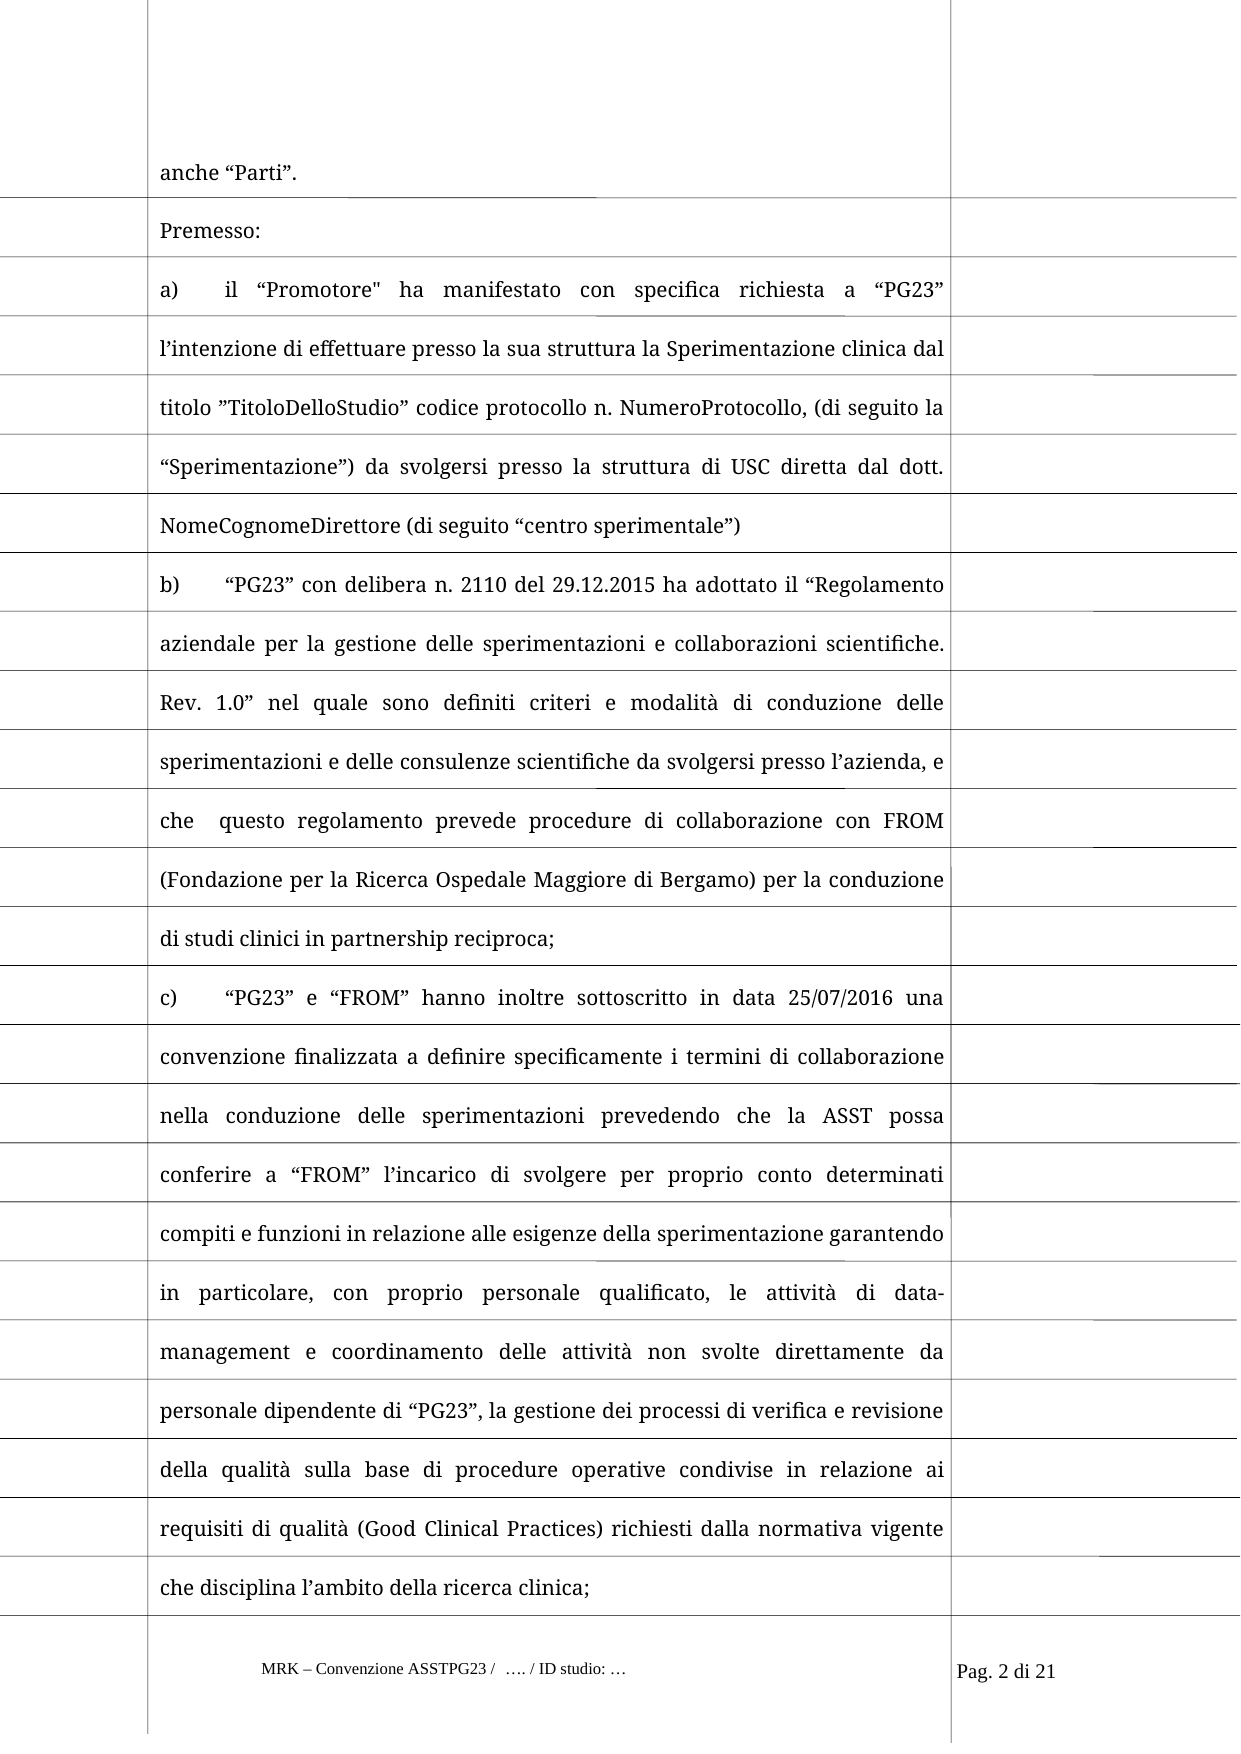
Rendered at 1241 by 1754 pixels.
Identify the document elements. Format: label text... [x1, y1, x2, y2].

text c) “PG23” e “FROM” hanno inoltre sottoscritto in data 25/07/2016 una convenzione finalizzata a definire specificamente i termini di collaborazione nella conduzione delle sperimentazioni prevedendo che la ASST possa conferire a “FROM” l’incarico di svolgere per proprio conto determinati compiti e funzioni in relazione alle esigenze della sperimentazione garantendo in particolare, con proprio personale qualificato, le attività di data-management e coordinamento delle attività non svolte direttamente da personale dipendente di “PG23”, la gestione dei processi di verifica e revisione della qualità sulla base di procedure operative condivise in relazione ai requisiti di qualità (Good Clinical Practices) richiesti dalla normativa vigente che disciplina l’ambito della ricerca clinica; [159, 958, 945, 1607]
text b) “PG23” con delibera n. 2110 del 29.12.2015 ha adottato il “Regolamento aziendale per la gestione delle sperimentazioni e collaborazioni scientifiche. Rev. 1.0” nel quale sono definiti criteri e modalità di conduzione delle sperimentazioni e delle consulenze scientifiche da svolgersi presso l’azienda, e che questo regolamento prevede procedure di collaborazione con FROM (Fondazione per la Ricerca Ospedale Maggiore di Bergamo) per la conduzione di studi clinici in partnership reciproca; [159, 546, 945, 958]
text a) il “Promotore" ha manifestato con specifica richiesta a “PG23” l’intenzione di effettuare presso la sua struttura la Sperimentazione clinica dal titolo ”TitoloDelloStudio” codice protocollo n. NumeroProtocollo, (di seguito la “Sperimentazione”) da svolgersi presso la struttura di USC diretta dal dott. NomeCognomeDirettore (di seguito “centro sperimentale”) [159, 251, 945, 546]
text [159, 133, 945, 192]
text Premesso: [159, 192, 945, 251]
